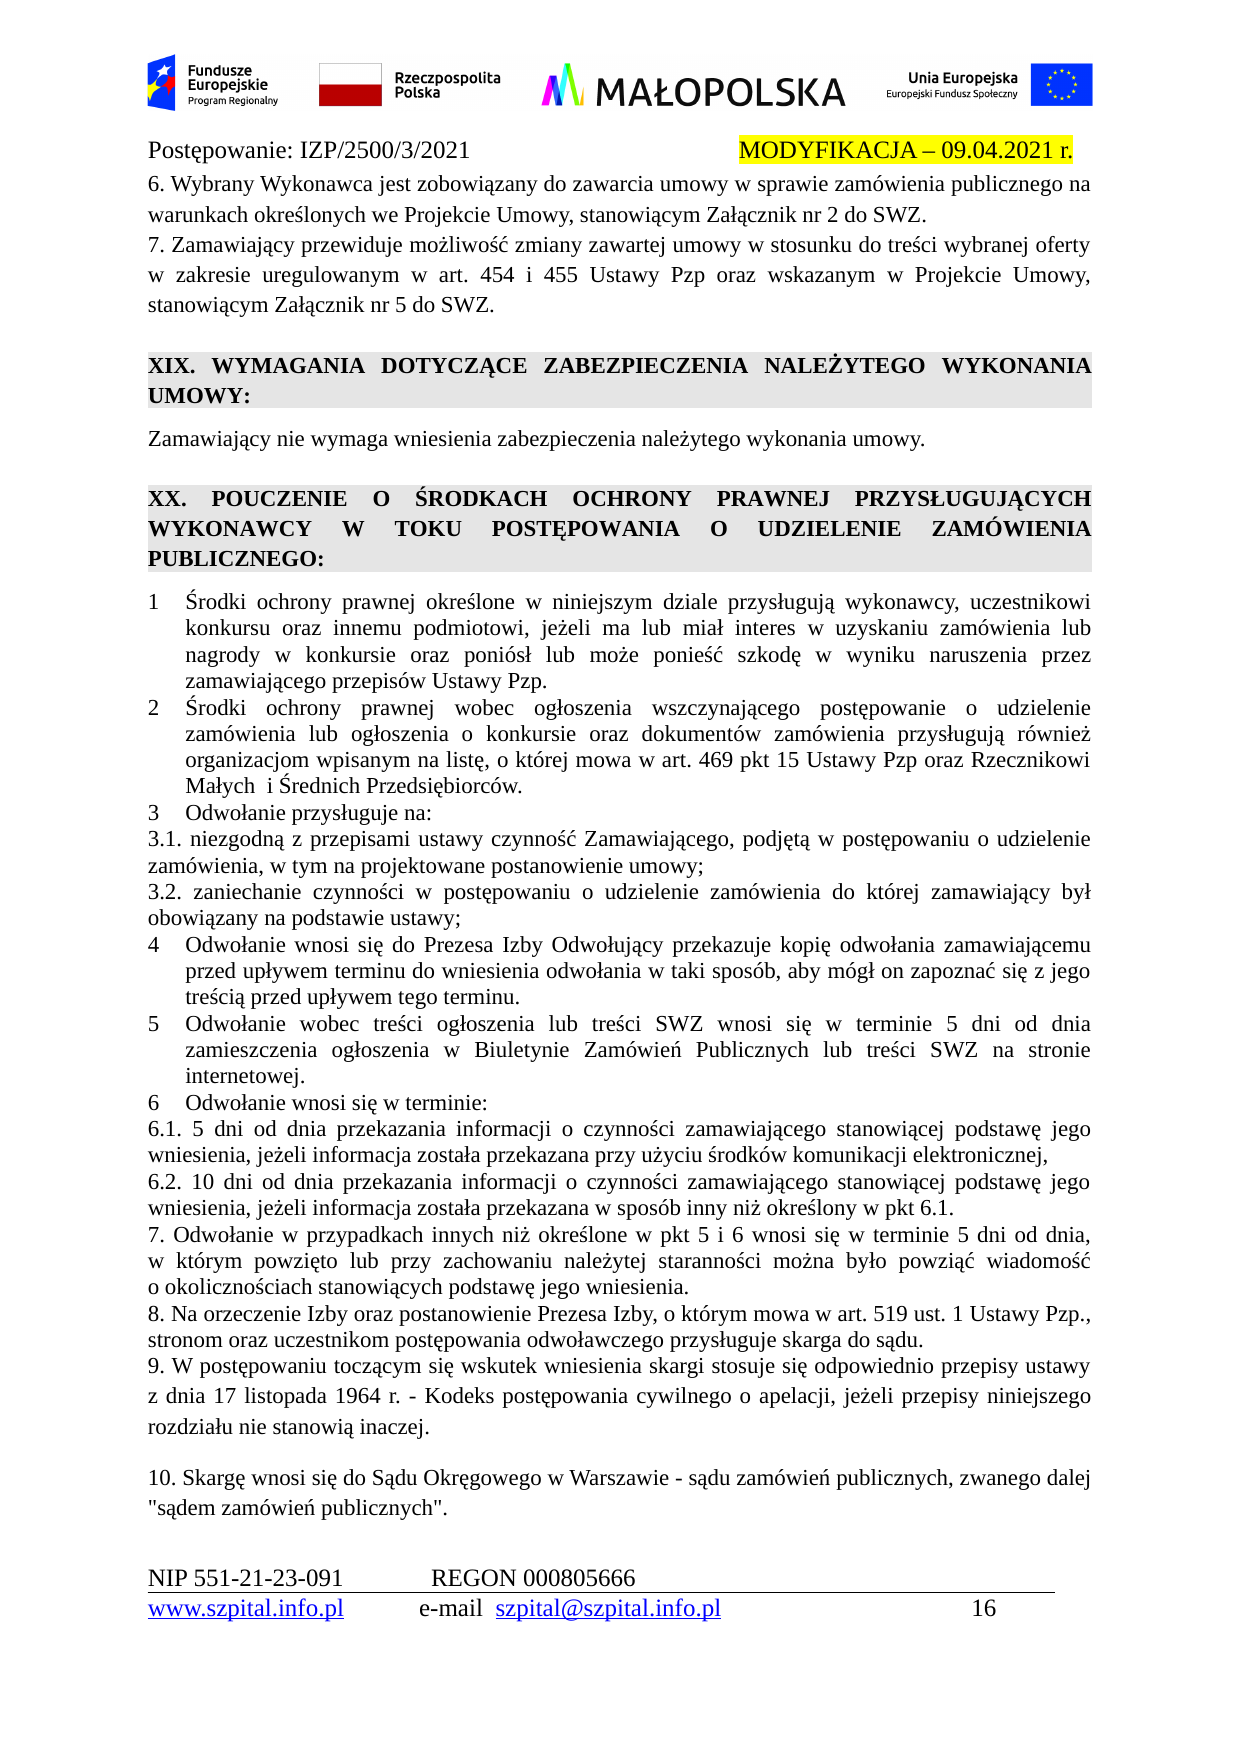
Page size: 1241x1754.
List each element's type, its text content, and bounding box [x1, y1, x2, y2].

text 6.2. 10 dni od dnia przekazania informacji o czynności zamawiającego stanowiącej podstawę jego wniesienia, jeżeli informacja została przekazana w sposób inny niż określony w pkt 6.1. [148, 1168, 1092, 1221]
text 8. Na orzeczenie Izby oraz postanowienie Prezesa Izby, o którym mowa w art. 519 ust. 1 Ustawy Pzp., stronom oraz uczestnikom postępowania odwoławczego przysługuje skarga do sądu. [148, 1300, 1092, 1352]
text 7. Zamawiający przewiduje możliwość zmiany zawartej umowy w stosunku do treści wybranej oferty w zakresie uregulowanym w art. 454 i 455 Ustawy Pzp oraz wskazanym w Projekcie Umowy, stanowiącym Załącznik nr 5 do SWZ. [148, 231, 1092, 318]
picture [147, 54, 1093, 111]
list Środki ochrony prawnej określone w niniejszym dziale przysługują wykonawcy, uczestnikowi konkursu oraz innemu podmiotowi, jeżeli ma lub miał interes w uzyskaniu zamówienia lub nagrody w konkursie oraz poniósł lub może ponieść szkodę w wyniku naruszenia przez zamawiającego przepisów Ustawy Pzp. [148, 588, 1092, 693]
text XIX. WYMAGANIA DOTYCZĄCE ZABEZPIECZENIA NALEŻYTEGO WYKONANIA UMOWY: [148, 352, 1092, 408]
text 3.2. zaniechanie czynności w postępowaniu o udzielenie zamówienia do której zamawiający był obowiązany na podstawie ustawy; [148, 878, 1092, 931]
list 9. W postępowaniu toczącym się wskutek wniesienia skargi stosuje się odpowiednio przepisy ustawy z dnia 17 listopada 1964 r. - Kodeks postępowania cywilnego o apelacji, jeżeli przepisy niniejszego rozdziału nie stanowią inaczej. [148, 1352, 1092, 1439]
list Odwołanie wobec treści ogłoszenia lub treści SWZ wnosi się w terminie 5 dni od dnia zamieszczenia ogłoszenia w Biuletynie Zamówień Publicznych lub treści SWZ na stronie internetowej. [148, 1010, 1092, 1089]
list Odwołanie wnosi się do Prezesa Izby Odwołujący przekazuje kopię odwołania zamawiającemu przed upływem terminu do wniesienia odwołania w taki sposób, aby mógł on zapoznać się z jego treścią przed upływem tego terminu. [148, 931, 1092, 1010]
list Środki ochrony prawnej wobec ogłoszenia wszczynającego postępowanie o udzielenie zamówienia lub ogłoszenia o konkursie oraz dokumentów zamówienia przysługują również organizacjom wpisanym na listę, o której mowa w art. 469 pkt 15 Ustawy Pzp oraz Rzecznikowi Małych i Średnich Przedsiębiorców. [148, 693, 1092, 799]
list Odwołanie przysługuje na: [148, 799, 1092, 825]
text XX. POUCZENIE O ŚRODKACH OCHRONY PRAWNEJ PRZYSŁUGUJĄCYCH WYKONAWCY W TOKU POSTĘPOWANIA O UDZIELENIE ZAMÓWIENIA PUBLICZNEGO: [148, 485, 1092, 572]
text Zamawiający nie wymaga wniesienia zabezpieczenia należytego wykonania umowy. [148, 424, 1092, 451]
text 3.1. niezgodną z przepisami ustawy czynność Zamawiającego, podjętą w postępowaniu o udzielenie zamówienia, w tym na projektowane postanowienie umowy; [148, 825, 1092, 878]
text 6. Wybrany Wykonawca jest zobowiązany do zawarcia umowy w sprawie zamówienia publicznego na warunkach określonych we Projekcie Umowy, stanowiącym Załącznik nr 2 do SWZ. [148, 170, 1092, 227]
text 6.1. 5 dni od dnia przekazania informacji o czynności zamawiającego stanowiącej podstawę jego wniesienia, jeżeli informacja została przekazana przy użyciu środków komunikacji elektronicznej, [148, 1115, 1092, 1168]
list 10. Skargę wnosi się do Sądu Okręgowego w Warszawie - sądu zamówień publicznych, zwanego dalej "sądem zamówień publicznych". [148, 1464, 1092, 1520]
text 7. Odwołanie w przypadkach innych niż określone w pkt 5 i 6 wnosi się w terminie 5 dni od dnia, w którym powzięto lub przy zachowaniu należytej staranności można było powziąć wiadomość o okolicznościach stanowiących podstawę jego wniesienia. [148, 1221, 1092, 1300]
list Odwołanie wnosi się w terminie: [148, 1089, 1092, 1115]
